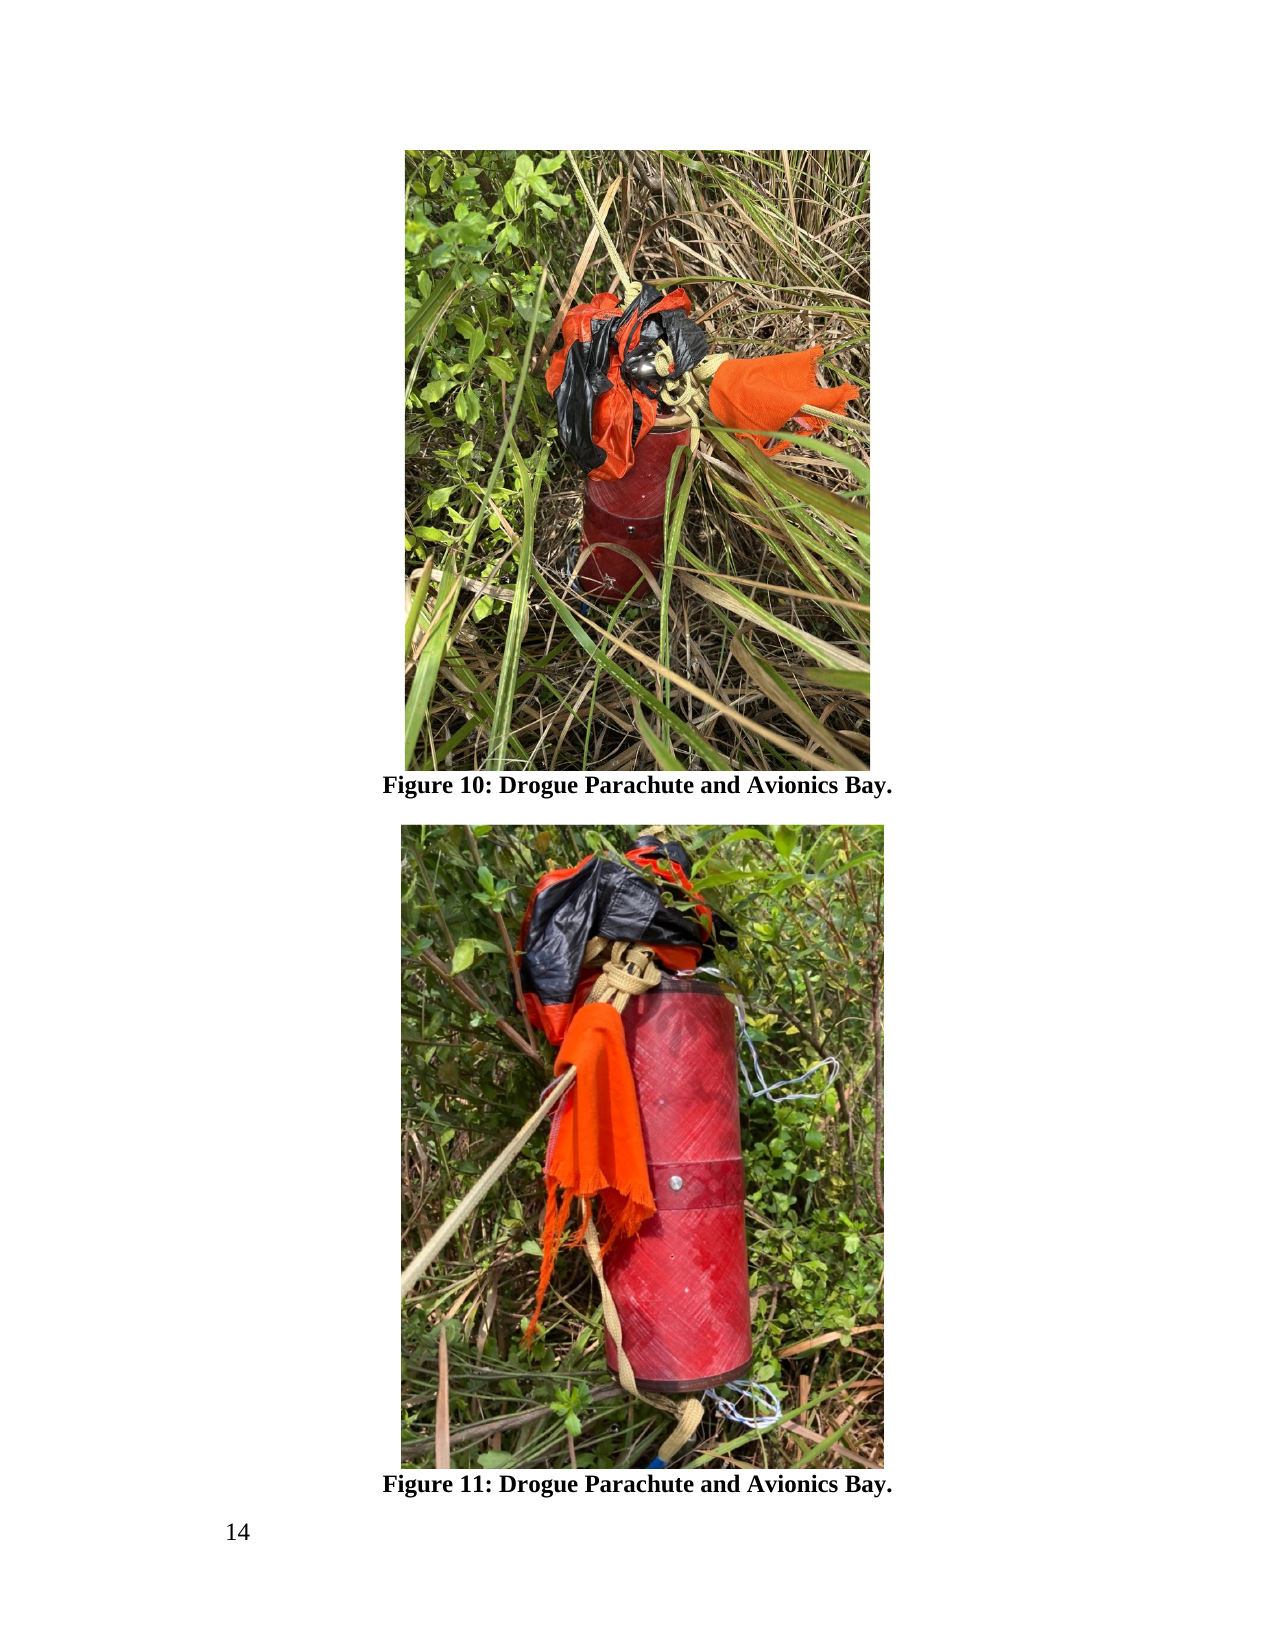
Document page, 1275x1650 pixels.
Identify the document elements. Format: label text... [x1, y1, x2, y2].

text Figure 11: Drogue Parachute and Avionics Bay. [150, 1469, 1125, 1498]
picture [401, 825, 884, 1468]
text Figure 10: Drogue Parachute and Avionics Bay. [150, 771, 1125, 799]
picture [404, 150, 871, 771]
